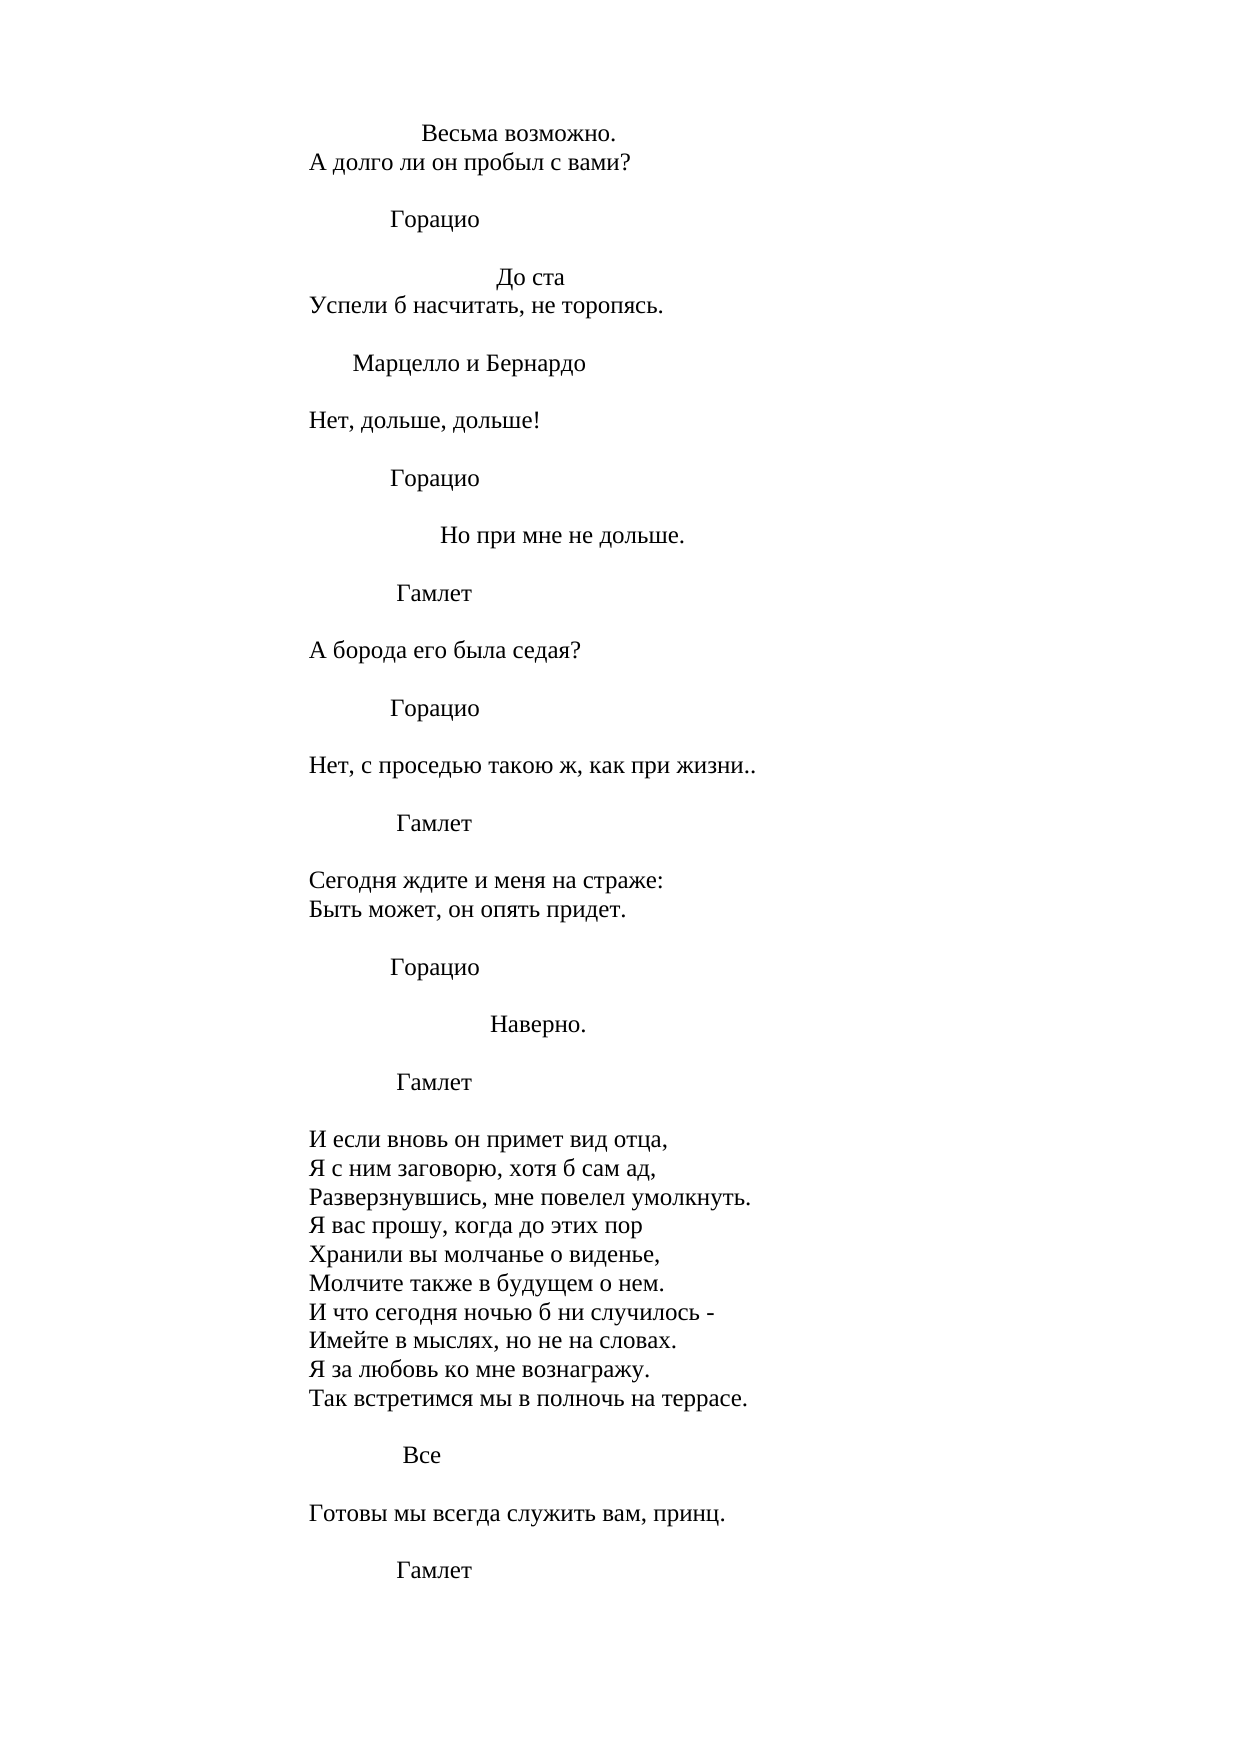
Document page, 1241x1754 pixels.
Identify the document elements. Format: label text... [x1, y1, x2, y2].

text Горацио [177, 463, 1152, 492]
text Молчите также в будущем о нем. [177, 1268, 1152, 1297]
text Хранили вы молчанье о виденье, [177, 1239, 1152, 1268]
text Все [177, 1441, 1152, 1469]
text И если вновь он примет вид отца, [177, 1124, 1152, 1153]
text Я вас прошу, когда до этих пор [177, 1211, 1152, 1239]
text Так встретимся мы в полночь на террасе. [177, 1383, 1152, 1412]
text До ста [177, 262, 1152, 291]
text Сегодня ждите и меня на страже: [177, 866, 1152, 894]
text А борода его была седая? [177, 636, 1152, 664]
text Гамлет [177, 1067, 1152, 1096]
text Весьма возможно. [177, 118, 1152, 147]
text Быть может, он опять придет. [177, 894, 1152, 923]
text Успели б насчитать, не торопясь. [177, 291, 1152, 319]
text Нет, дольше, дольше! [177, 406, 1152, 434]
text Гамлет [177, 1556, 1152, 1584]
text Марцелло и Бернардо [177, 348, 1152, 377]
text Имейте в мыслях, но не на словах. [177, 1326, 1152, 1354]
text И что сегодня ночью б ни случилось - [177, 1297, 1152, 1326]
text Гамлет [177, 808, 1152, 837]
text Нет, с проседью такою ж, как при жизни.. [177, 751, 1152, 779]
text Горацио [177, 204, 1152, 233]
text Наверно. [177, 1009, 1152, 1038]
text Разверзнувшись, мне повелел умолкнуть. [177, 1182, 1152, 1211]
text Готовы мы всегда служить вам, принц. [177, 1498, 1152, 1527]
text Горацио [177, 693, 1152, 722]
text Горацио [177, 952, 1152, 981]
text Но при мне не дольше. [177, 521, 1152, 549]
text Я за любовь ко мне вознагражу. [177, 1354, 1152, 1383]
text Гамлет [177, 578, 1152, 607]
text Я с ним заговорю, хотя б сам ад, [177, 1153, 1152, 1182]
text А долго ли он пробыл с вами? [177, 147, 1152, 176]
